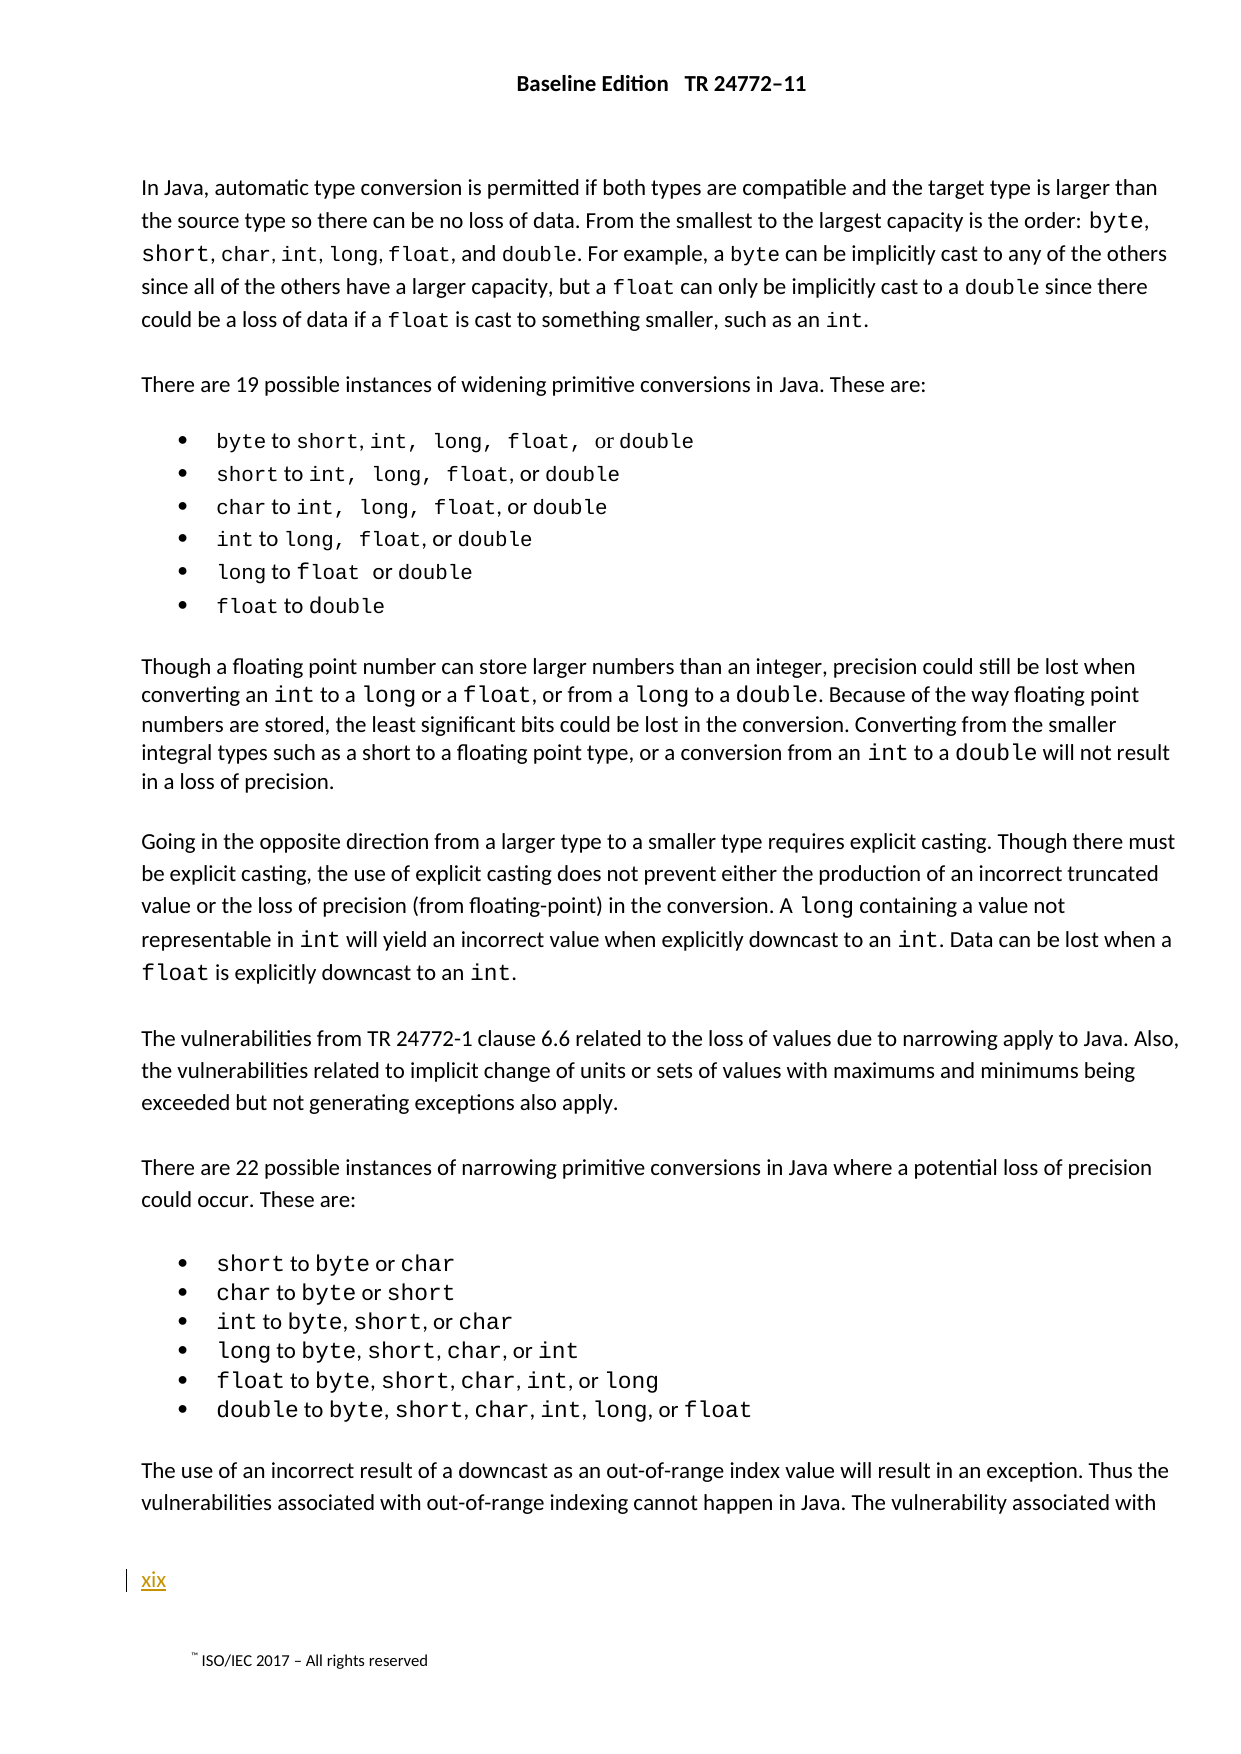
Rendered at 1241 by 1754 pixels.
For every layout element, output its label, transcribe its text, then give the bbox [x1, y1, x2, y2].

list int to long, float, or double [178, 524, 1182, 553]
list double to byte, short, char, int, long, or float [178, 1395, 1182, 1424]
list float to byte, short, char, int, or long [178, 1366, 1182, 1395]
text There are 19 possible instances of widening primitive conversions in Java. These are: [141, 370, 1182, 398]
text The vulnerabilities from TR 24772-1 clause 6.6 related to the loss of values due to narrowing apply to Java. Also, the vulnerabilities related to implicit change of units or sets of values with maximums and minimums being exceeded but not generating exceptions also apply. [141, 1024, 1182, 1116]
list int to byte, short, or char [178, 1307, 1182, 1337]
text In Java, automatic type conversion is permitted if both types are compatible and the target type is larger than the source type so there can be no loss of data. From the smallest to the largest capacity is the order: byte, short, char, int, long, float, and double. For example, a byte can be implicitly cast to any of the others since all of the others have a larger capacity, but a float can only be implicitly cast to a double since there could be a loss of data if a float is cast to something smaller, such as an int. [141, 173, 1182, 334]
list char to int, long, float, or double [178, 492, 1182, 520]
list float to double [178, 591, 1182, 620]
list short to int, long, float, or double [178, 459, 1182, 487]
list short to byte or char [178, 1249, 1182, 1278]
text There are 22 possible instances of narrowing primitive conversions in Java where a potential loss of precision could occur. These are: [141, 1153, 1182, 1213]
text Going in the opposite direction from a larger type to a smaller type requires explicit casting. Though there must be explicit casting, the use of explicit casting does not prevent either the production of an incorrect truncated value or the loss of precision (from floating-point) in the conversion. A long containing a value not representable in int will yield an incorrect value when explicitly downcast to an int. Data can be lost when a float is explicitly downcast to an int. [141, 827, 1182, 987]
list long to byte, short, char, or int [178, 1337, 1182, 1366]
list byte to short, int, long, float, or double [178, 426, 1182, 455]
list long to float or double [178, 557, 1182, 587]
list char to byte or short [178, 1278, 1182, 1307]
text Though a floating point number can store larger numbers than an integer, precision could still be lost when converting an int to a long or a float, or from a long to a double. Because of the way floating point numbers are stored, the least significant bits could be lost in the conversion. Converting from the smaller integral types such as a short to a floating point type, or a conversion from an int to a double will not result in a loss of precision. [141, 652, 1182, 795]
